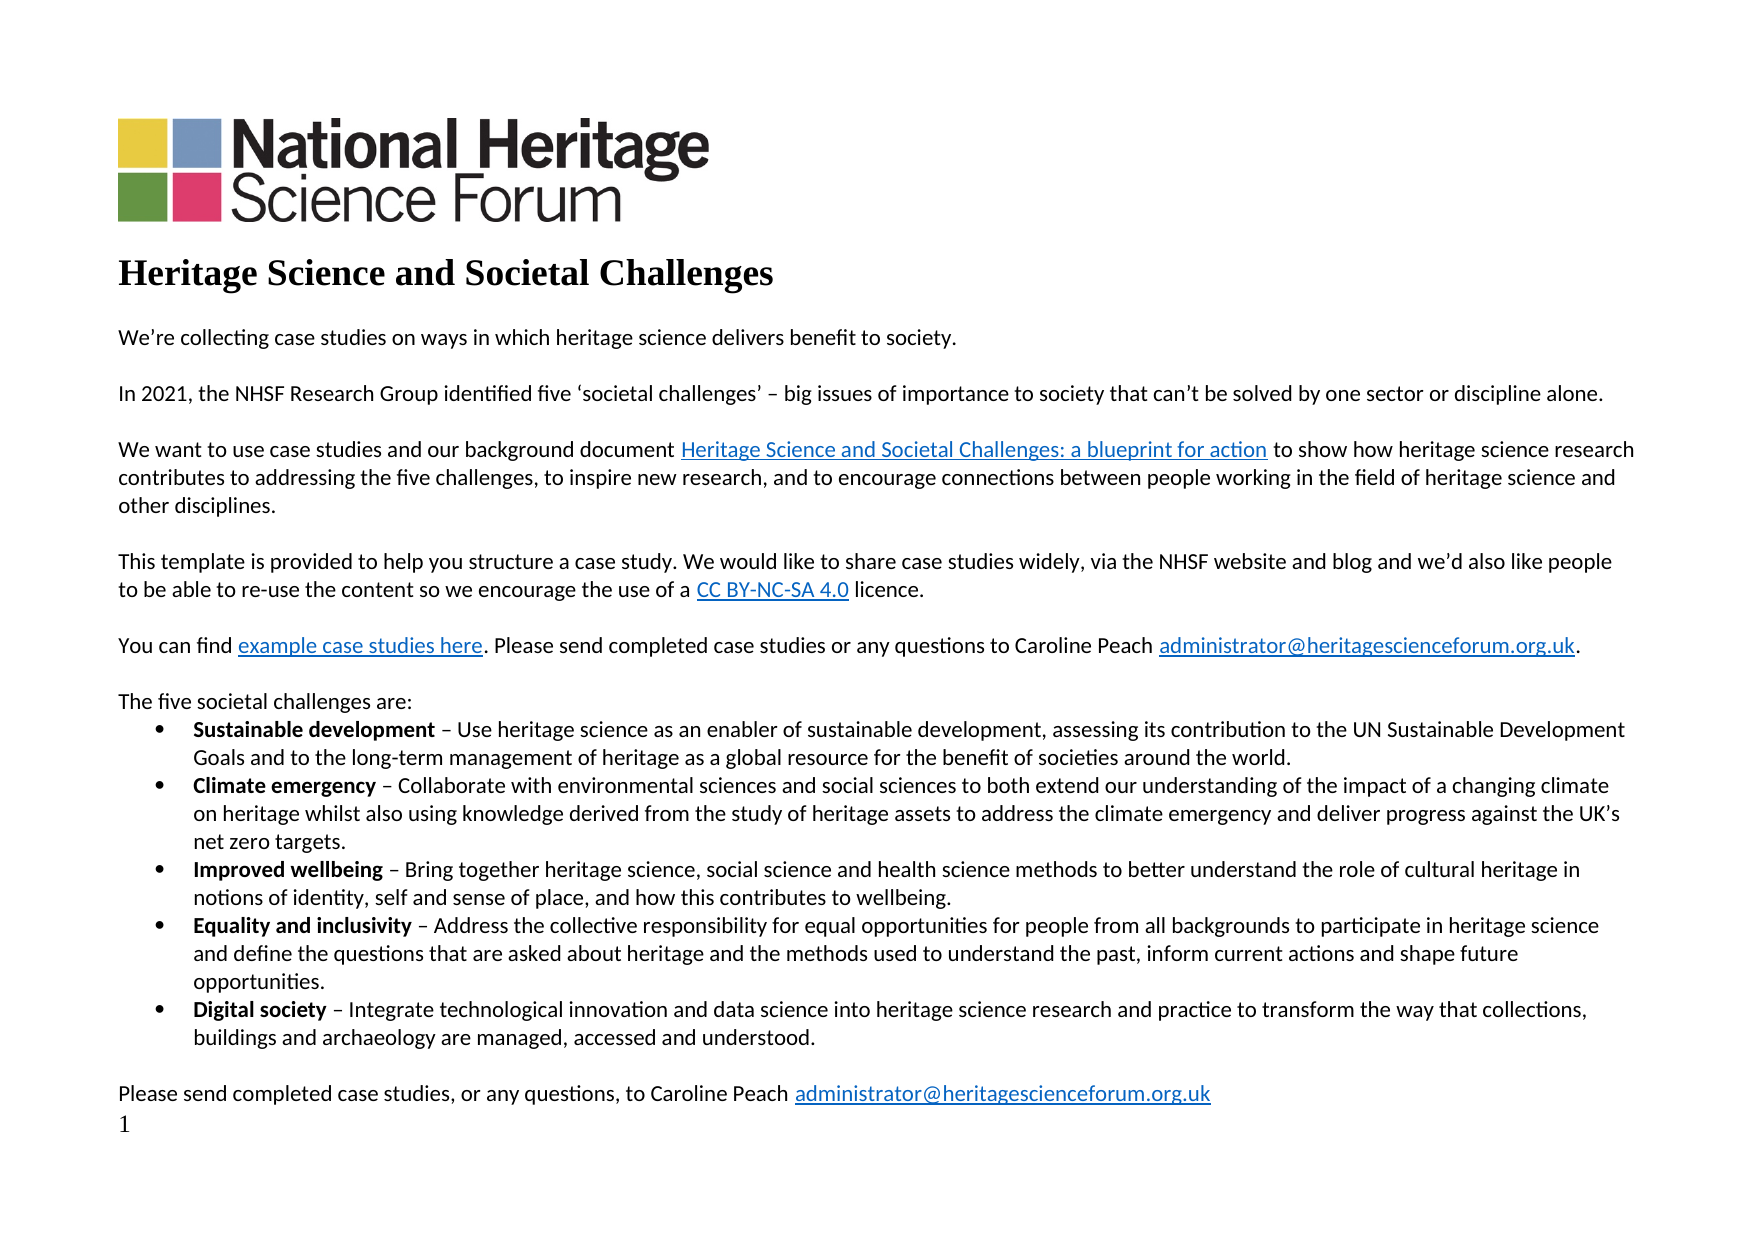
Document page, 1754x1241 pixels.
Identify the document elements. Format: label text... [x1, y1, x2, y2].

text The five societal challenges are: [118, 687, 1636, 715]
text Please send completed case studies, or any questions, to Caroline Peach administrator@heritagescienceforum.org.uk [118, 1079, 1636, 1107]
text In 2021, the NHSF Research Group identified five ‘societal challenges’ – big issues of importance to society that can’t be solved by one sector or discipline alone. [118, 379, 1636, 407]
picture [118, 118, 709, 222]
text You can find example case studies here. Please send completed case studies or any questions to Caroline Peach administrator@heritagescienceforum.org.uk. [118, 631, 1636, 659]
text We’re collecting case studies on ways in which heritage science delivers benefit to society. [118, 323, 1636, 351]
list Sustainable development – Use heritage science as an enabler of sustainable development, assessing its contribution to the UN Sustainable Development Goals and to the long-term management of heritage as a global resource for the benefit of societies around the world. [156, 715, 1636, 771]
list Equality and inclusivity – Address the collective responsibility for equal opportunities for people from all backgrounds to participate in heritage science and define the questions that are asked about heritage and the methods used to understand the past, inform current actions and shape future opportunities. [156, 911, 1636, 995]
text Heritage Science and Societal Challenges [118, 251, 1636, 294]
list Improved wellbeing – Bring together heritage science, social science and health science methods to better understand the role of cultural heritage in notions of identity, self and sense of place, and how this contributes to wellbeing. [156, 855, 1636, 911]
text This template is provided to help you structure a case study. We would like to share case studies widely, via the NHSF website and blog and we’d also like people to be able to re-use the content so we encourage the use of a CC BY-NC-SA 4.0 licence. [118, 547, 1636, 603]
list Digital society – Integrate technological innovation and data science into heritage science research and practice to transform the way that collections, buildings and archaeology are managed, accessed and understood. [156, 995, 1636, 1051]
list Climate emergency – Collaborate with environmental sciences and social sciences to both extend our understanding of the impact of a changing climate on heritage whilst also using knowledge derived from the study of heritage assets to address the climate emergency and deliver progress against the UK’s net zero targets. [156, 771, 1636, 855]
text We want to use case studies and our background document Heritage Science and Societal Challenges: a blueprint for action to show how heritage science research contributes to addressing the five challenges, to inspire new research, and to encourage connections between people working in the field of heritage science and other disciplines. [118, 435, 1636, 519]
